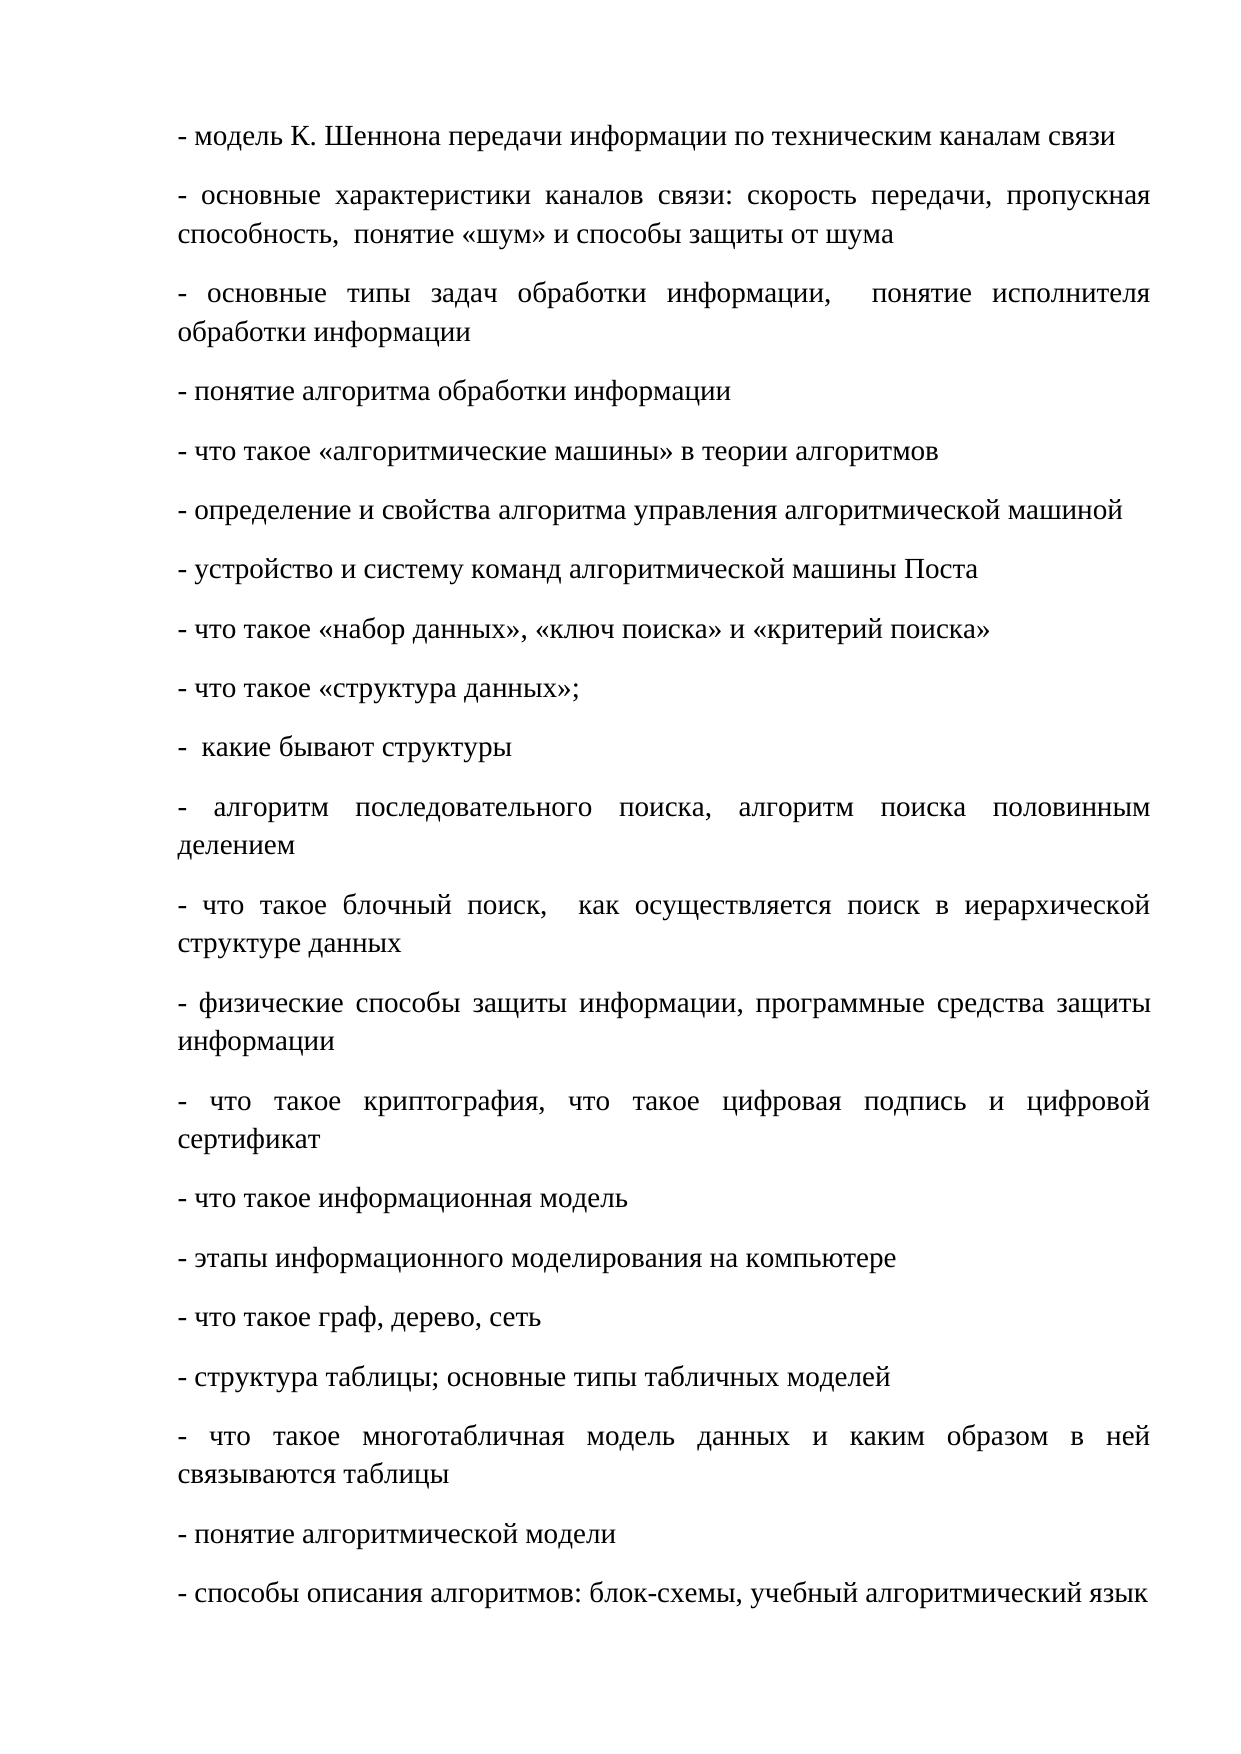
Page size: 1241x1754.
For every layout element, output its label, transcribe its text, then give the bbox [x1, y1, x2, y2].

text - определение и свойства алгоритма управления алгоритмической машиной [177, 492, 1152, 526]
text - модель К. Шеннона передачи информации по техническим каналам связи [177, 118, 1152, 152]
text - что такое криптография, что такое цифровая подпись и цифровой сертификат [177, 1083, 1152, 1155]
text - что такое многотабличная модель данных и каким образом в ней связываются таблицы [177, 1418, 1152, 1490]
text - основные характеристики каналов связи: скорость передачи, пропускная способность, понятие «шум» и способы защиты от шума [177, 177, 1152, 249]
text - физические способы защиты информации, программные средства защиты информации [177, 985, 1152, 1057]
text - что такое блочный поиск, как осуществляется поиск в иерархической структуре данных [177, 887, 1152, 959]
text - что такое «структура данных»; [177, 670, 1152, 704]
text - что такое граф, дерево, сеть [177, 1299, 1152, 1333]
text - этапы информационного моделирования на компьютере [177, 1240, 1152, 1273]
text - способы описания алгоритмов: блок-схемы, учебный алгоритмический язык [177, 1575, 1152, 1609]
text - устройство и систему команд алгоритмической машины Поста [177, 551, 1152, 585]
text - алгоритм последовательного поиска, алгоритм поиска половинным делением [177, 789, 1152, 861]
text - что такое информационная модель [177, 1181, 1152, 1214]
text - какие бывают структуры [177, 729, 1152, 763]
text - структура таблицы; основные типы табличных моделей [177, 1359, 1152, 1392]
text - что такое «алгоритмические машины» в теории алгоритмов [177, 433, 1152, 466]
text - основные типы задач обработки информации, понятие исполнителя обработки информации [177, 275, 1152, 347]
text - понятие алгоритма обработки информации [177, 373, 1152, 407]
text - понятие алгоритмической модели [177, 1516, 1152, 1549]
text - что такое «набор данных», «ключ поиска» и «критерий поиска» [177, 611, 1152, 644]
